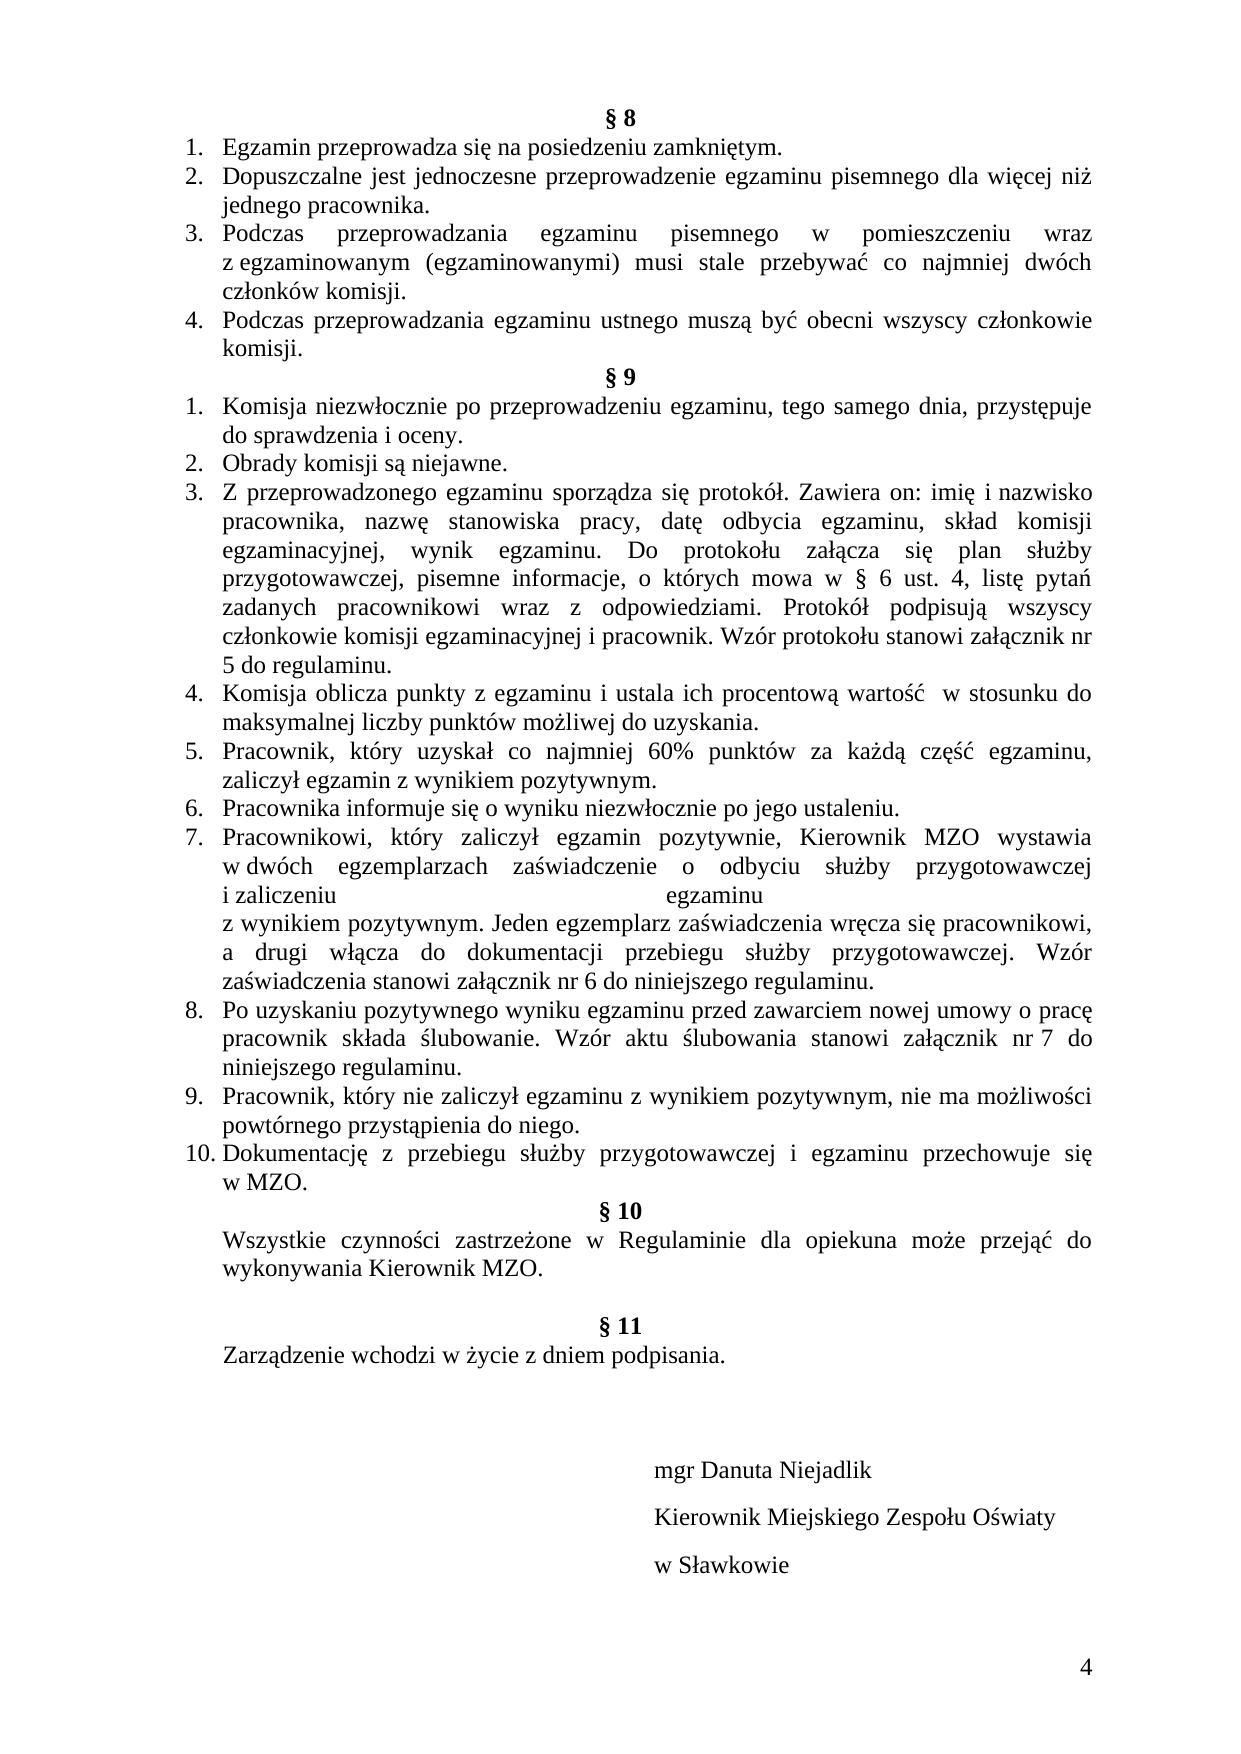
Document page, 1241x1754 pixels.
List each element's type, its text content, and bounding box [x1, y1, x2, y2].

list Komisja oblicza punkty z egzaminu i ustala ich procentową wartość w stosunku do maksymalnej liczby punktów możliwej do uzyskania. [185, 678, 1093, 736]
text § 8 [148, 103, 1093, 132]
list Pracownikowi, który zaliczył egzamin pozytywnie, Kierownik MZO wystawia w dwóch egzemplarzach zaświadczenie o odbyciu służby przygotowawczej i zaliczeniu egzaminu z wynikiem pozytywnym. Jeden egzemplarz zaświadczenia wręcza się pracownikowi, a drugi włącza do dokumentacji przebiegu służby przygotowawczej. Wzór zaświadczenia stanowi załącznik nr 6 do niniejszego regulaminu. [185, 822, 1093, 995]
list Egzamin przeprowadza się na posiedzeniu zamkniętym. [185, 132, 1093, 161]
list Pracownik, który nie zaliczył egzaminu z wynikiem pozytywnym, nie ma możliwości powtórnego przystąpienia do niego. [185, 1081, 1093, 1138]
text § 11 [148, 1311, 1093, 1340]
text § 10 [148, 1196, 1093, 1225]
text w Sławkowie [654, 1550, 1093, 1579]
list Wszystkie czynności zastrzeżone w Regulaminie dla opiekuna może przejąć do wykonywania Kierownik MZO. [222, 1225, 1093, 1282]
list Po uzyskaniu pozytywnego wyniku egzaminu przed zawarciem nowej umowy o pracę pracownik składa ślubowanie. Wzór aktu ślubowania stanowi załącznik nr 7 do niniejszego regulaminu. [185, 995, 1093, 1081]
list Z przeprowadzonego egzaminu sporządza się protokół. Zawiera on: imię i nazwisko pracownika, nazwę stanowiska pracy, datę odbycia egzaminu, skład komisji egzaminacyjnej, wynik egzaminu. Do protokołu załącza się plan służby przygotowawczej, pisemne informacje, o których mowa w § 6 ust. 4, listę pytań zadanych pracownikowi wraz z odpowiedziami. Protokół podpisują wszyscy członkowie komisji egzaminacyjnej i pracownik. Wzór protokołu stanowi załącznik nr 5 do regulaminu. [185, 477, 1093, 678]
text § 9 [148, 362, 1093, 391]
list Pracownika informuje się o wyniku niezwłocznie po jego ustaleniu. [185, 793, 1093, 822]
list Podczas przeprowadzania egzaminu ustnego muszą być obecni wszyscy członkowie komisji. [185, 305, 1093, 362]
text mgr Danuta Niejadlik [654, 1455, 1093, 1483]
text Zarządzenie wchodzi w życie z dniem podpisania. [148, 1340, 1093, 1368]
list Dopuszczalne jest jednoczesne przeprowadzenie egzaminu pisemnego dla więcej niż jednego pracownika. [185, 161, 1093, 218]
list Podczas przeprowadzania egzaminu pisemnego w pomieszczeniu wraz z egzaminowanym (egzaminowanymi) musi stale przebywać co najmniej dwóch członków komisji. [185, 218, 1093, 305]
list Dokumentację z przebiegu służby przygotowawczej i egzaminu przechowuje się w MZO. [185, 1138, 1093, 1196]
text Kierownik Miejskiego Zespołu Oświaty [654, 1502, 1093, 1531]
list Komisja niezwłocznie po przeprowadzeniu egzaminu, tego samego dnia, przystępuje do sprawdzenia i oceny. [185, 391, 1093, 448]
list Obrady komisji są niejawne. [185, 448, 1093, 477]
list Pracownik, który uzyskał co najmniej 60% punktów za każdą część egzaminu, zaliczył egzamin z wynikiem pozytywnym. [185, 736, 1093, 793]
